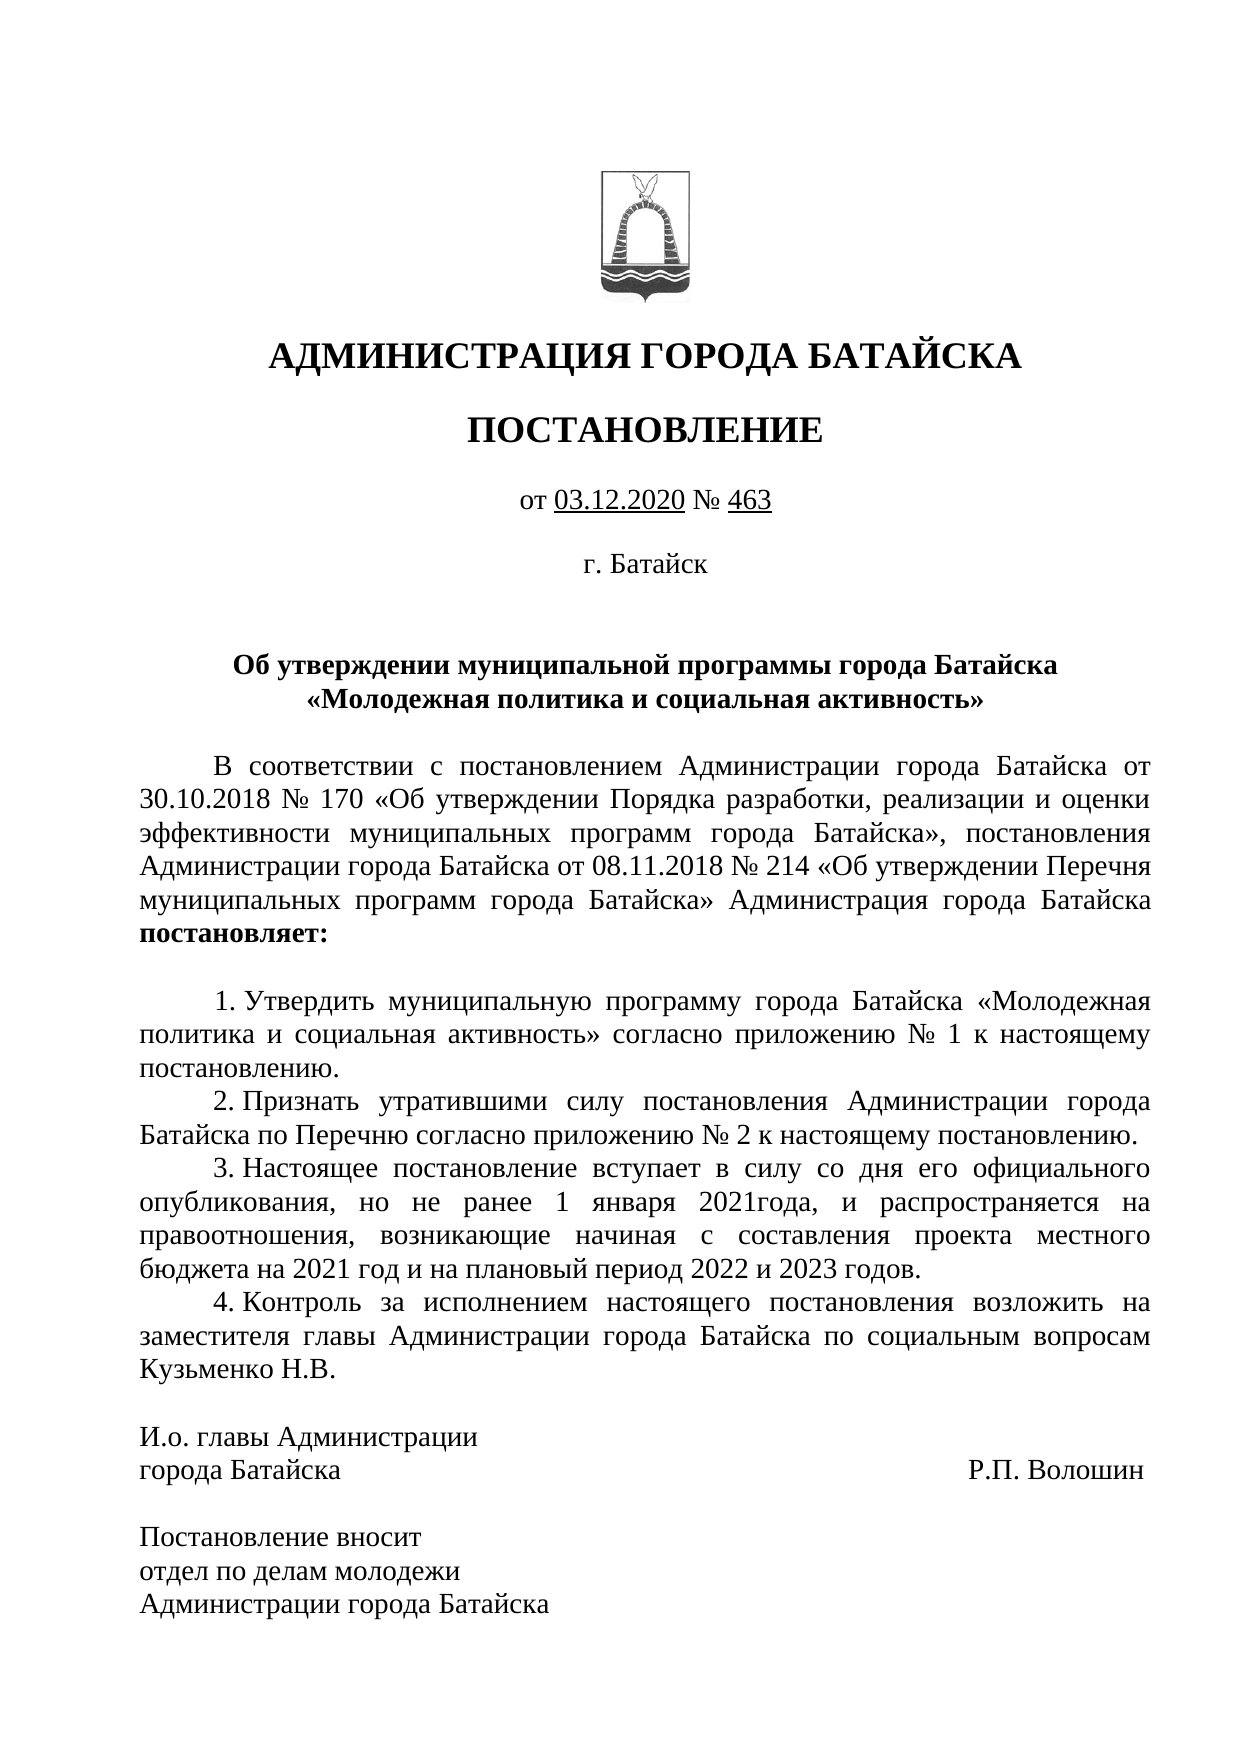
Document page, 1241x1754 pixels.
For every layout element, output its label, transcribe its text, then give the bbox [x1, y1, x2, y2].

text 2. Признать утратившими силу постановления Администрации города Батайска по Перечню согласно приложению № 2 к настоящему постановлению. [139, 1083, 1152, 1150]
text В соответствии с постановлением Администрации города Батайска от 30.10.2018 № 170 «Об утверждении Порядка разработки, реализации и оценки эффективности муниципальных программ города Батайска», постановления Администрации города Батайска от 08.11.2018 № 214 «Об утверждении Перечня муниципальных программ города Батайска» Администрация города Батайска постановляет: [139, 748, 1152, 949]
text Администрации города Батайска [139, 1586, 1152, 1620]
text 3. Настоящее постановление вступает в силу со дня его официального опубликования, но не ранее 1 января 2021года, и распространяется на правоотношения, возникающие начиная с составления проекта местного бюджета на 2021 год и на плановый период 2022 и 2023 годов. [139, 1150, 1152, 1284]
text АДМИНИСТРАЦИЯ ГОРОДА БАТАЙСКА [139, 333, 1152, 376]
text от 03.12.2020 № 463 [139, 482, 1152, 515]
text города Батайска Р.П. Волошин [139, 1452, 1152, 1486]
text Постановление вносит [139, 1519, 1152, 1553]
text отдел по делам молодежи [139, 1553, 1152, 1586]
picture [600, 171, 690, 303]
text «Молодежная политика и социальная активность» [139, 681, 1152, 714]
text г. Батайск [139, 547, 1152, 580]
text И.о. главы Администрации [139, 1419, 1152, 1452]
text ПОСТАНОВЛЕНИЕ [139, 408, 1152, 451]
text Об утверждении муниципальной программы города Батайска [139, 647, 1152, 681]
text 1. Утвердить муниципальную программу города Батайска «Молодежная политика и социальная активность» согласно приложению № 1 к настоящему постановлению. [139, 983, 1152, 1083]
text 4. Контроль за исполнением настоящего постановления возложить на заместителя главы Администрации города Батайска по социальным вопросам Кузьменко Н.В. [139, 1284, 1152, 1385]
